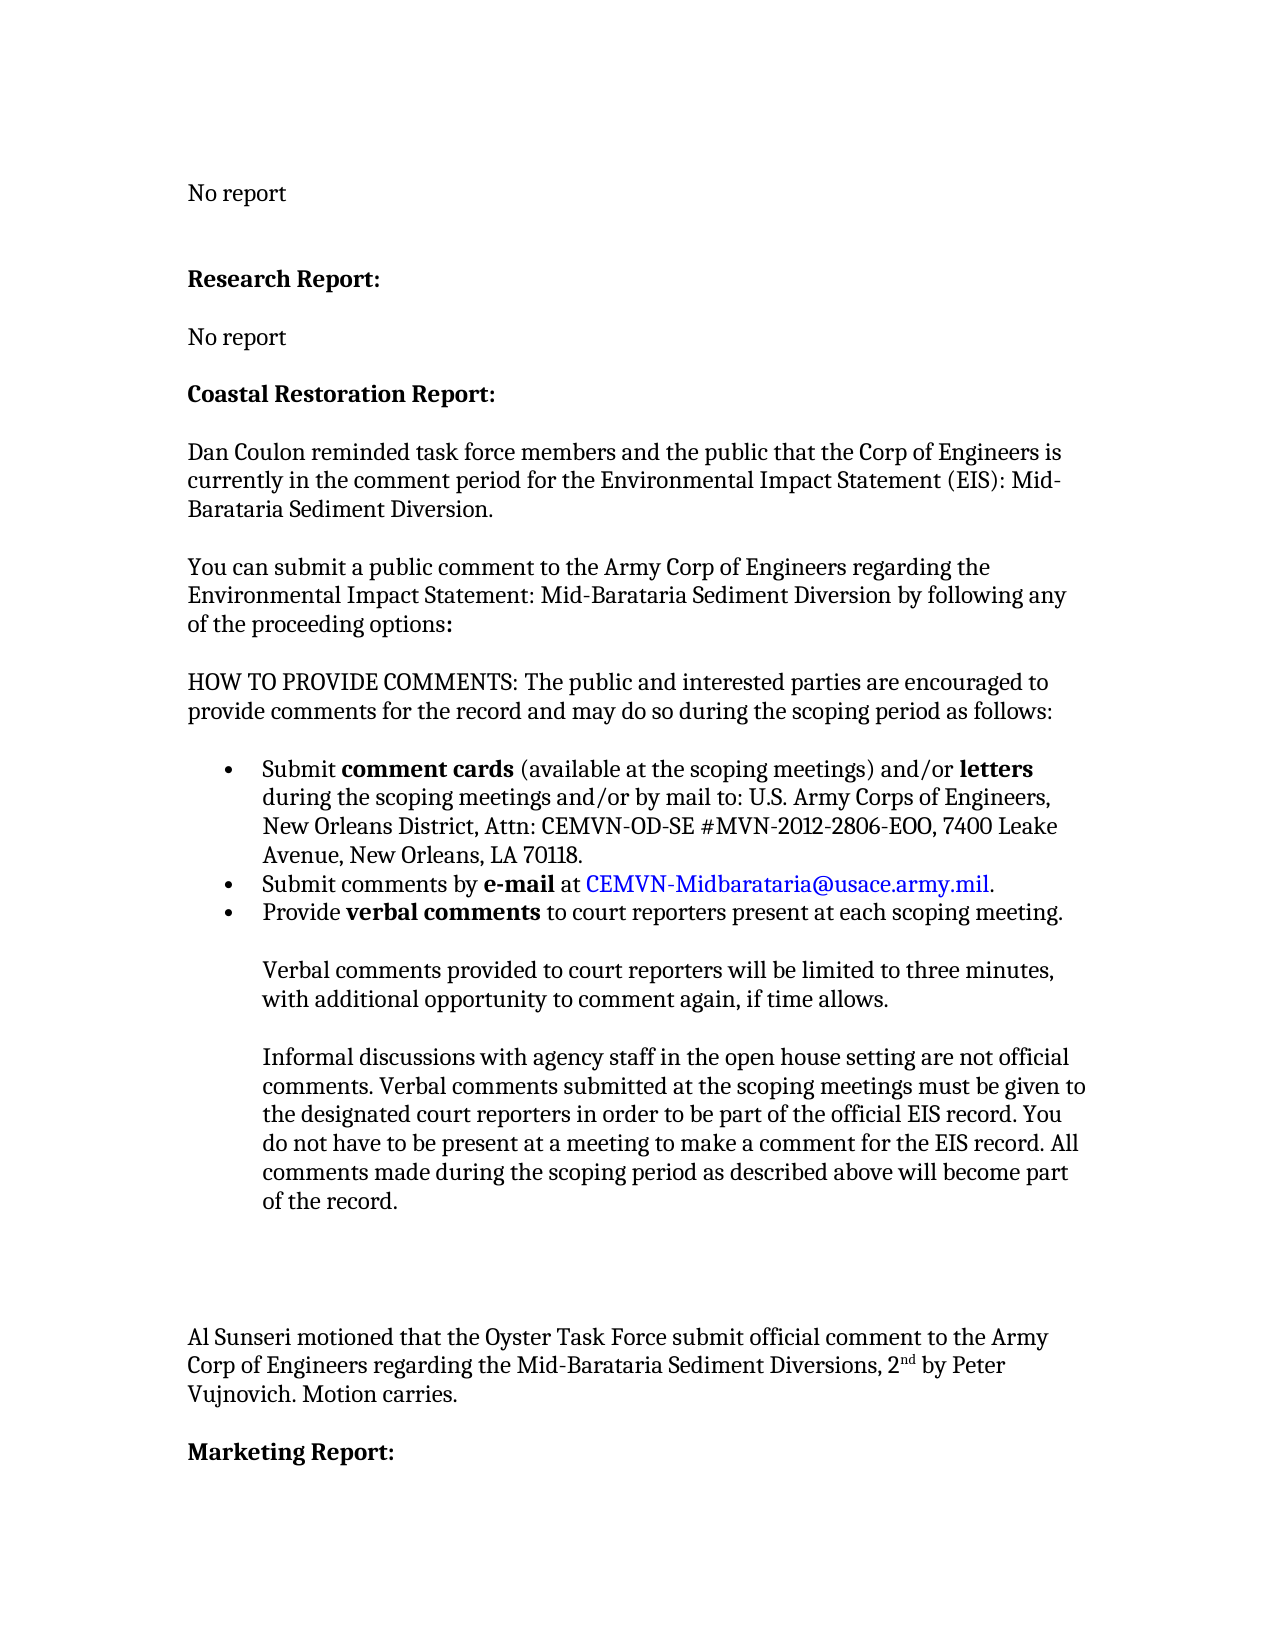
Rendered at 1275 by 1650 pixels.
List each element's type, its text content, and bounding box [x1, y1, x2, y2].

text No report [187, 179, 1087, 207]
list Provide verbal comments to court reporters present at each scoping meeting. [225, 957, 1087, 985]
text Informal discussions with agency staff in the open house setting are not official comments. Verbal comments submitted at the scoping meetings must be given to the designated court reporters in order to be part of the official EIS record. You do not have to be present at a meeting to make a comment for the EIS record. All comments made during the scoping period as described above will become part of the record. [262, 1101, 1087, 1274]
list Submit comment cards (available at the scoping meetings) and/or letters during the scoping meetings and/or by mail to: U.S. Army Corps of Engineers, New Orleans District, Attn: CEMVN-OD-SE #MVN-2012-2806-EOO, 7400 Leake Avenue, New Orleans, LA 70118. [225, 754, 1087, 869]
text Coastal Restoration Report: [187, 380, 1087, 409]
text Verbal comments provided to court reporters will be limited to three minutes, with additional opportunity to comment again, if time allows. [262, 1014, 1087, 1072]
text Al Sunseri motioned that the Oyster Task Force submit official comment to the Army Corp of Engineers regarding the Mid-Barataria Sediment Diversions, 2nd by Peter Vujnovich. Motion carries. [187, 1381, 1087, 1467]
text No report [187, 322, 1087, 351]
text HOW TO PROVIDE COMMENTS: The public and interested parties are encouraged to provide comments for the record and may do so during the scoping period as follows: [187, 668, 1087, 725]
text Dan Coulon reminded task force members and the public that the Corp of Engineers is currently in the comment period for the Environmental Impact Statement (EIS): Mid-Barataria Sediment Diversion. [187, 437, 1087, 524]
list Submit comments by e-mail at CEMVN-Midbarataria@usace.army.mil. [225, 899, 1087, 927]
text Research Report: [187, 265, 1087, 294]
text You can submit a public comment to the Army Corp of Engineers regarding the Environmental Impact Statement: Mid-Barataria Sediment Diversion by following any of the proceeding options: [187, 552, 1087, 639]
